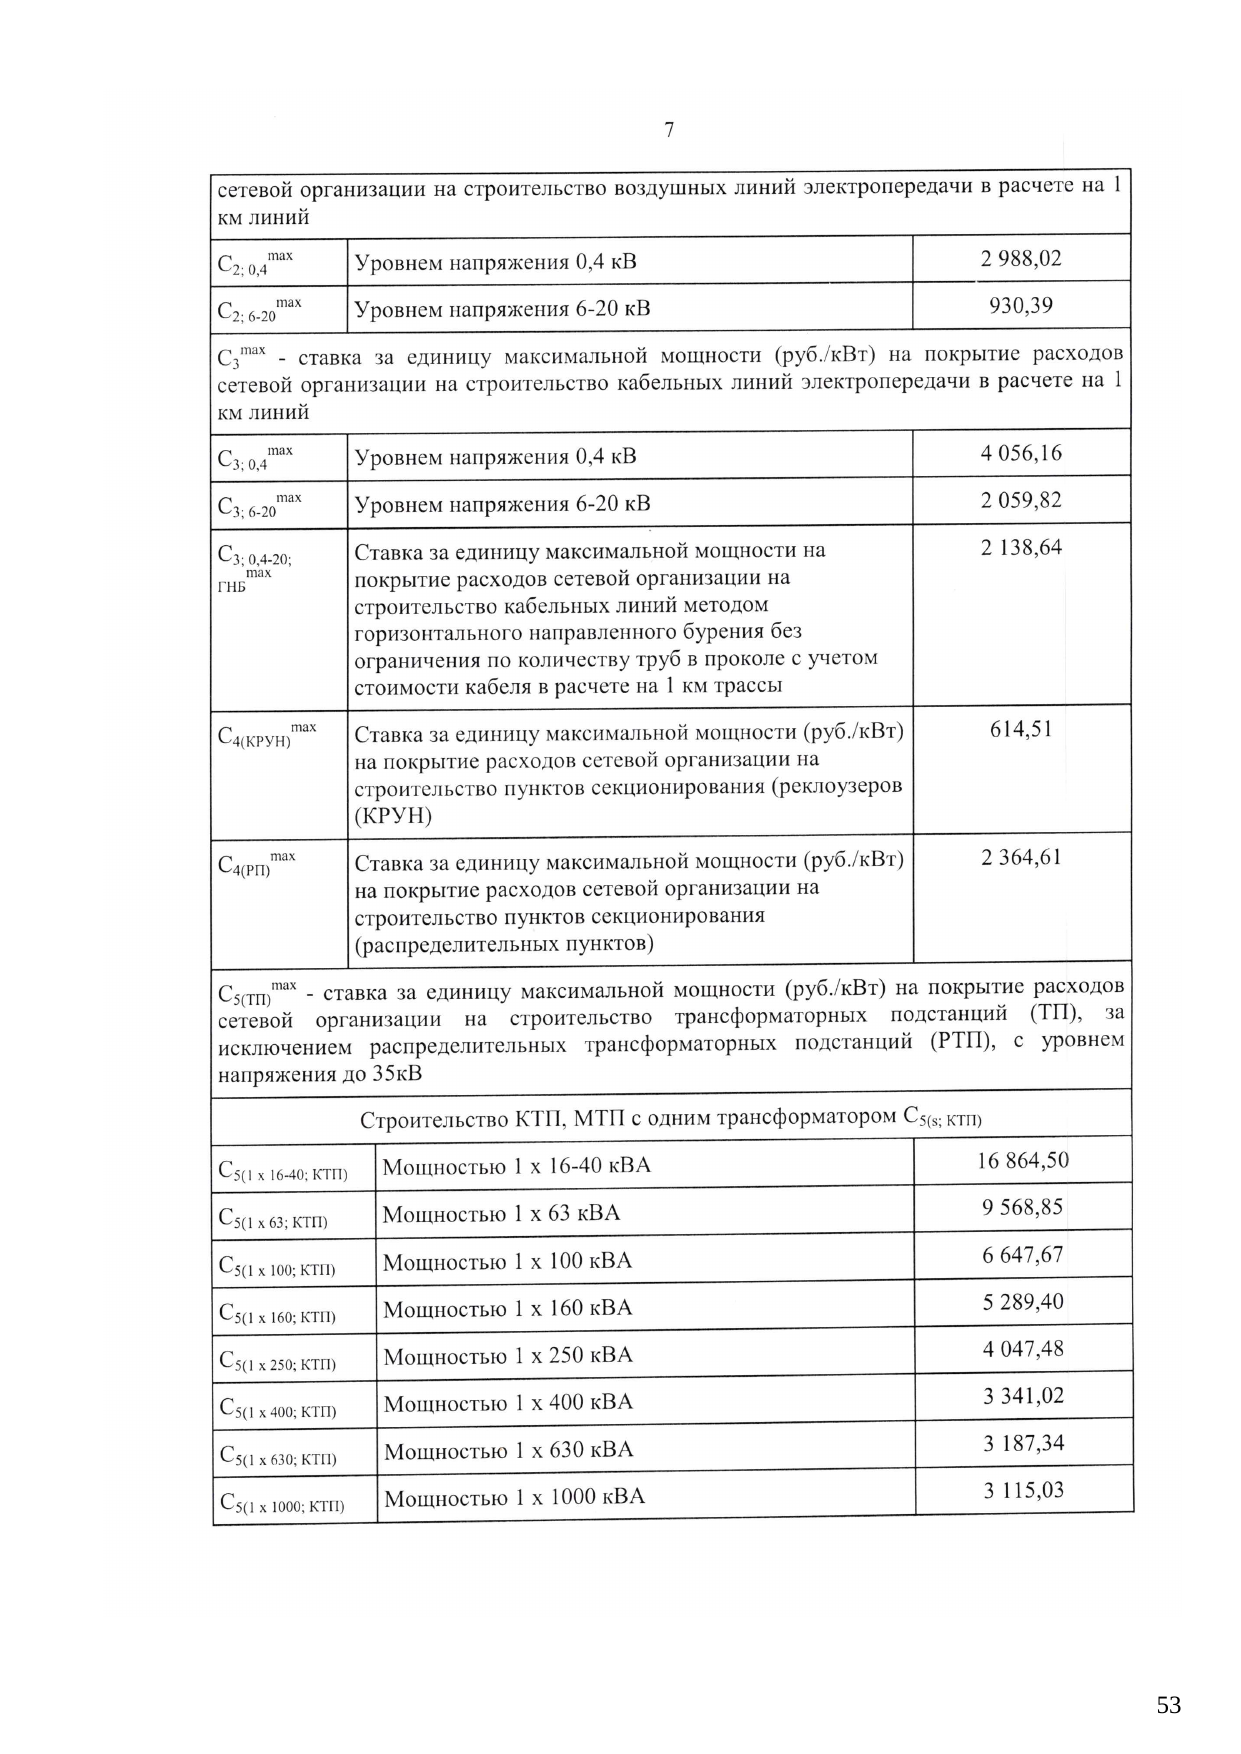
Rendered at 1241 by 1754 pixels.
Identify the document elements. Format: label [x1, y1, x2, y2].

picture [103, 88, 1182, 1617]
